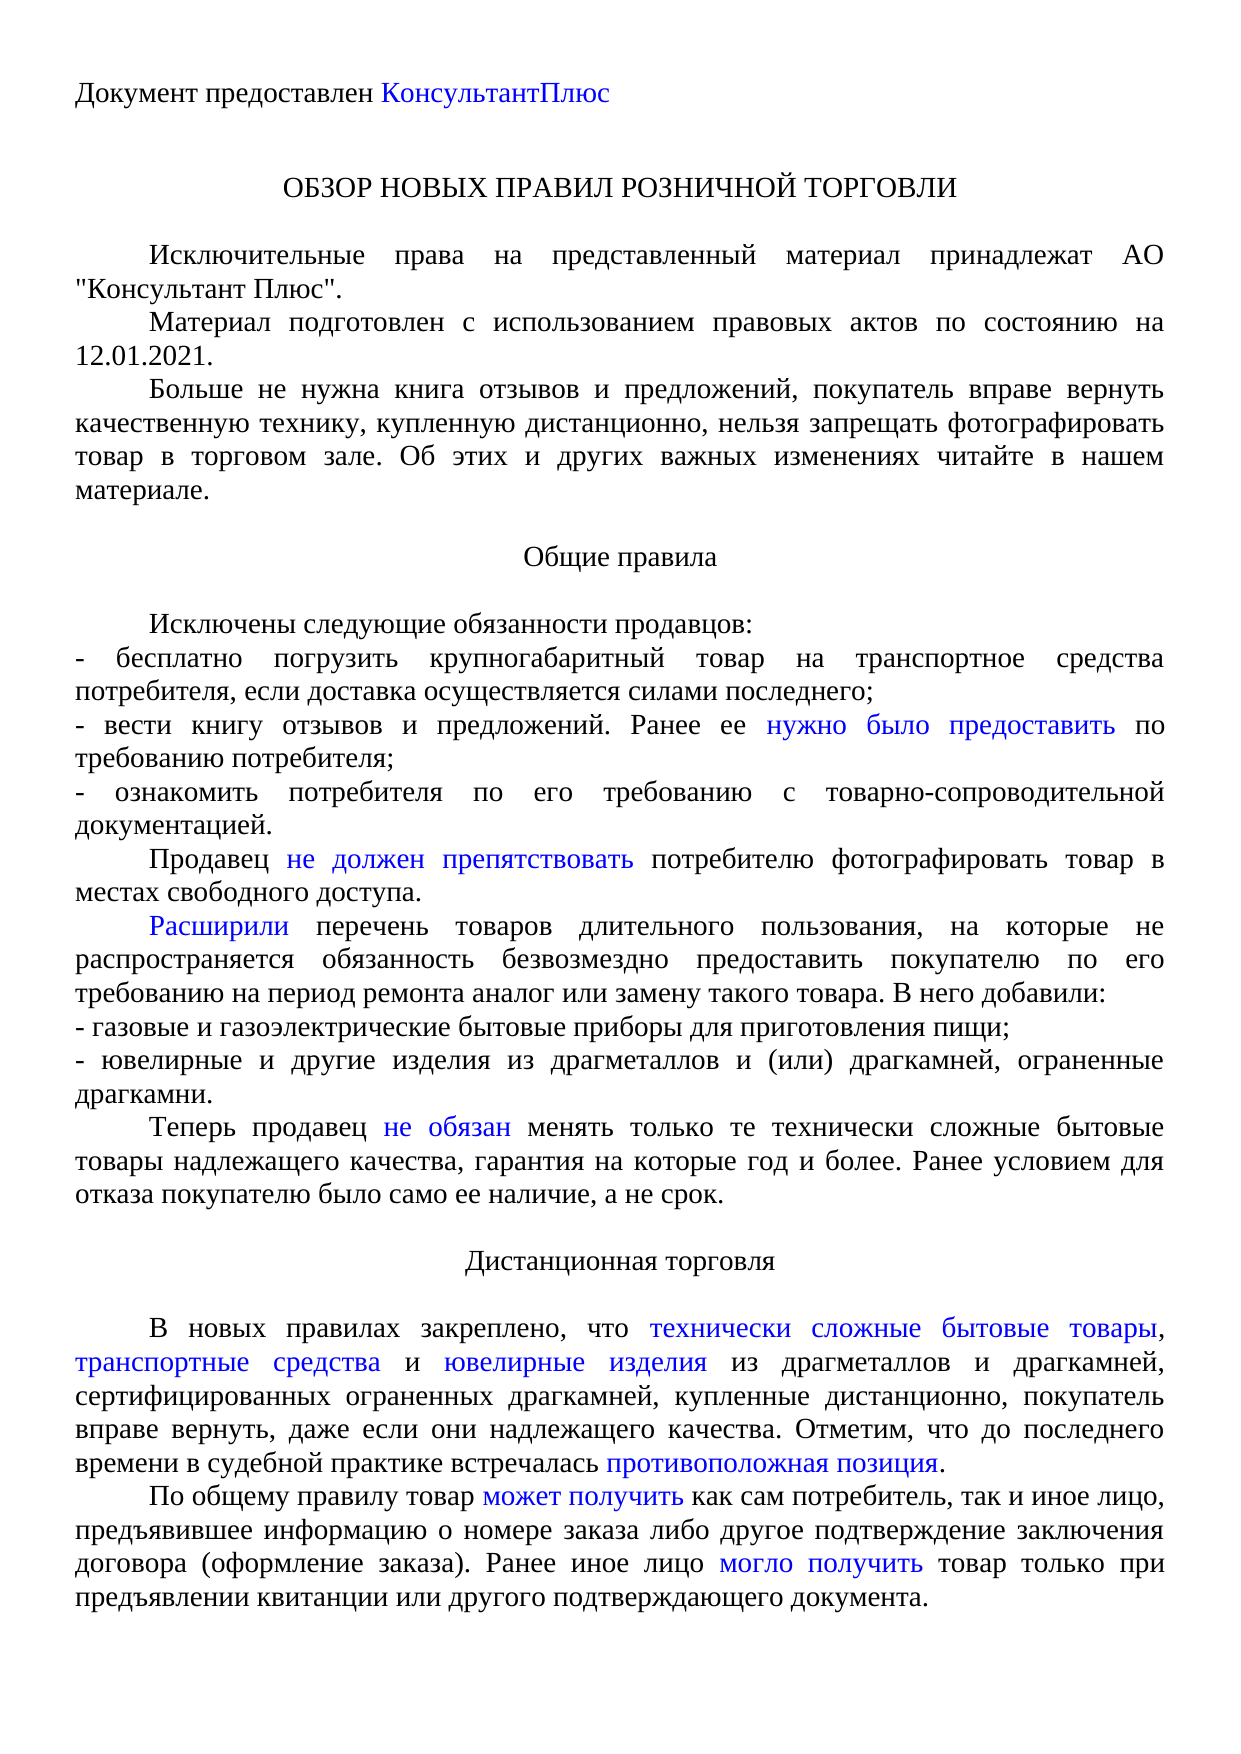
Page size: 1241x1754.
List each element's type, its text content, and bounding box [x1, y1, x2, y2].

text Документ предоставлен КонсультантПлюс [75, 75, 1165, 137]
text - ювелирные и другие изделия из драгметаллов и (или) драгкамней, ограненные драгкамни. [75, 1042, 1165, 1109]
text - бесплатно погрузить крупногабаритный товар на транспортное средства потребителя, если доставка осуществляется силами последнего; [75, 640, 1165, 707]
text - вести книгу отзывов и предложений. Ранее ее нужно было предоставить по требованию потребителя; [75, 707, 1165, 774]
text В новых правилах закреплено, что технически сложные бытовые товары, транспортные средства и ювелирные изделия из драгметаллов и драгкамней, сертифицированных ограненных драгкамней, купленные дистанционно, покупатель вправе вернуть, даже если они надлежащего качества. Отметим, что до последнего времени в судебной практике встречалась противоположная позиция. [75, 1311, 1165, 1478]
text - газовые и газоэлектрические бытовые приборы для приготовления пищи; [75, 1009, 1165, 1042]
text Материал подготовлен с использованием правовых актов по состоянию на 12.01.2021. [75, 304, 1165, 371]
text - ознакомить потребителя по его требованию с товарно-сопроводительной документацией. [75, 774, 1165, 841]
text Исключены следующие обязанности продавцов: [75, 606, 1165, 640]
text Общие правила [75, 539, 1165, 573]
text ОБЗОР НОВЫХ ПРАВИЛ РОЗНИЧНОЙ ТОРГОВЛИ [75, 170, 1165, 204]
text Продавец не должен препятствовать потребителю фотографировать товар в местах свободного доступа. [75, 841, 1165, 908]
text Исключительные права на представленный материал принадлежат АО "Консультант Плюс". [75, 237, 1165, 304]
text Расширили перечень товаров длительного пользования, на которые не распространяется обязанность безвозмездно предоставить покупателю по его требованию на период ремонта аналог или замену такого товара. В него добавили: [75, 908, 1165, 1009]
text Теперь продавец не обязан менять только те технически сложные бытовые товары надлежащего качества, гарантия на которые год и более. Ранее условием для отказа покупателю было само ее наличие, а не срок. [75, 1109, 1165, 1210]
text По общему правилу товар может получить как сам потребитель, так и иное лицо, предъявившее информацию о номере заказа либо другое подтверждение заключения договора (оформление заказа). Ранее иное лицо могло получить товар только при предъявлении квитанции или другого подтверждающего документа. [75, 1478, 1165, 1612]
text Больше не нужна книга отзывов и предложений, покупатель вправе вернуть качественную технику, купленную дистанционно, нельзя запрещать фотографировать товар в торговом зале. Об этих и других важных изменениях читайте в нашем материале. [75, 371, 1165, 506]
text Дистанционная торговля [75, 1243, 1165, 1277]
